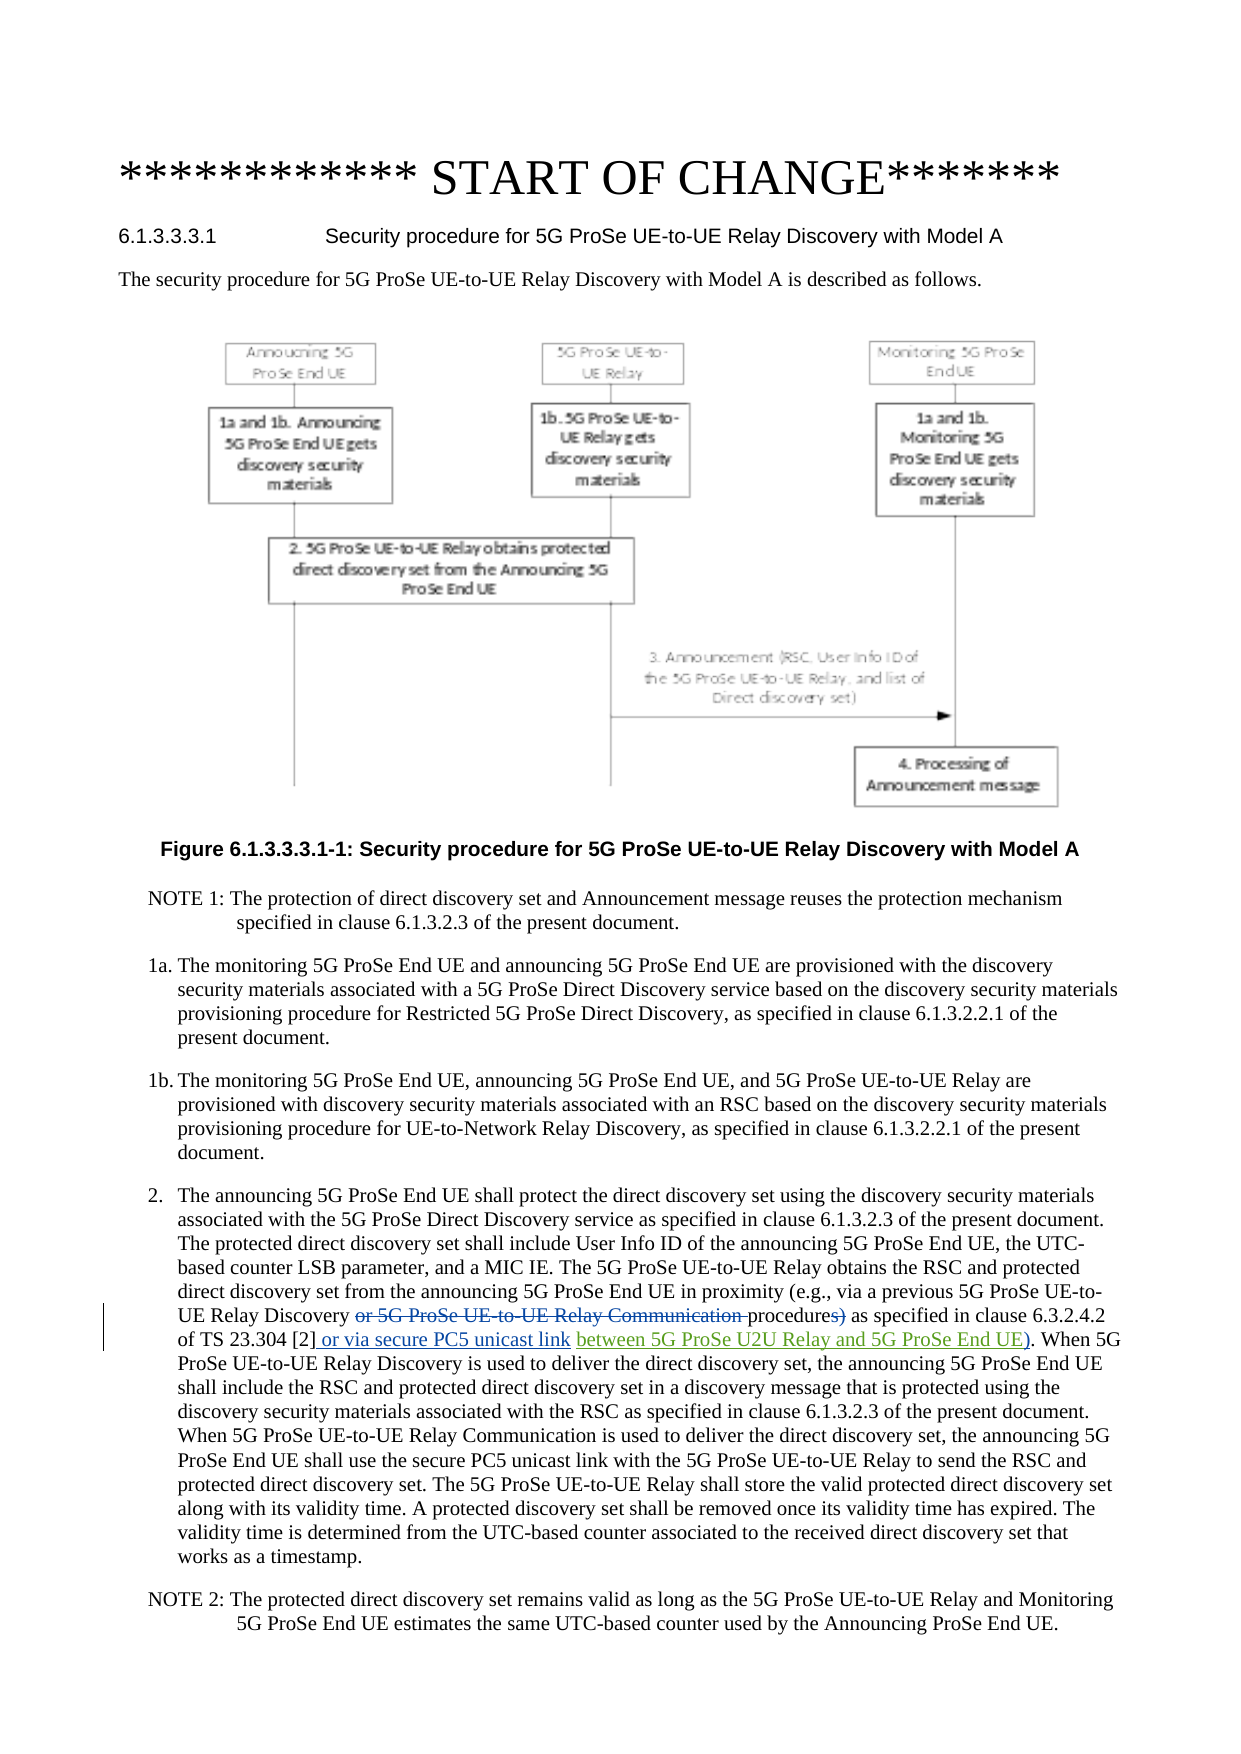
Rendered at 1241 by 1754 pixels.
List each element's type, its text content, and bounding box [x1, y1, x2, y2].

text Figure 6.1.3.3.3.1-1: Security procedure for 5G ProSe UE-to-UE Relay Discovery with Model A [118, 837, 1122, 861]
text 2. The announcing 5G ProSe End UE shall protect the direct discovery set using the discovery security materials associated with the 5G ProSe Direct Discovery service as specified in clause 6.1.3.2.3 of the present document. The protected direct discovery set shall include User Info ID of the announcing 5G ProSe End UE, the UTC-based counter LSB parameter, and a MIC IE. The 5G ProSe UE-to-UE Relay obtains the RSC and protected direct discovery set from the announcing 5G ProSe End UE in proximity (e.g., via a previous 5G ProSe UE-to-UE Relay Discovery procedure as specified in clause 6.3.2.4.2 of TS 23.304 [2] . When 5G ProSe UE-to-UE Relay Discovery is used to deliver the direct discovery set, the announcing 5G ProSe End UE shall include the RSC and protected direct discovery set in a discovery message that is protected using the discovery security materials associated with the RSC as specified in clause 6.1.3.2.3 of the present document. When 5G ProSe UE-to-UE Relay Communication is used to deliver the direct discovery set, the announcing 5G ProSe End UE shall use the secure PC5 unicast link with the 5G ProSe UE-to-UE Relay to send the RSC and protected direct discovery set. The 5G ProSe UE-to-UE Relay shall store the valid protected direct discovery set along with its validity time. A protected discovery set shall be removed once its validity time has expired. The validity time is determined from the UTC-based counter associated to the received direct discovery set that works as a timestamp. [148, 1183, 1122, 1568]
text 1a. The monitoring 5G ProSe End UE and announcing 5G ProSe End UE are provisioned with the discovery security materials associated with a 5G ProSe Direct Discovery service based on the discovery security materials provisioning procedure for Restricted 5G ProSe Direct Discovery, as specified in clause 6.1.3.2.2.1 of the present document. [148, 953, 1122, 1049]
text NOTE 2: The protected direct discovery set remains valid as long as the 5G ProSe UE-to-UE Relay and Monitoring 5G ProSe End UE estimates the same UTC-based counter used by the Announcing ProSe End UE. [148, 1587, 1122, 1635]
text ************ START OF CHANGE******* [118, 148, 1122, 205]
subtitle 6.1.3.3.3.1 Security procedure for 5G ProSe UE-to-UE Relay Discovery with Model A [118, 224, 1122, 248]
text The security procedure for 5G ProSe UE-to-UE Relay Discovery with Model A is described as follows. [118, 267, 1122, 291]
text NOTE 1: The protection of direct discovery set and Announcement message reuses the protection mechanism specified in clause 6.1.3.2.3 of the present document. [148, 886, 1122, 934]
text 1b. The monitoring 5G ProSe End UE, announcing 5G ProSe End UE, and 5G ProSe UE-to-UE Relay are provisioned with discovery security materials associated with an RSC based on the discovery security materials provisioning procedure for UE-to-Network Relay Discovery, as specified in clause 6.1.3.2.2.1 of the present document. [148, 1068, 1122, 1164]
